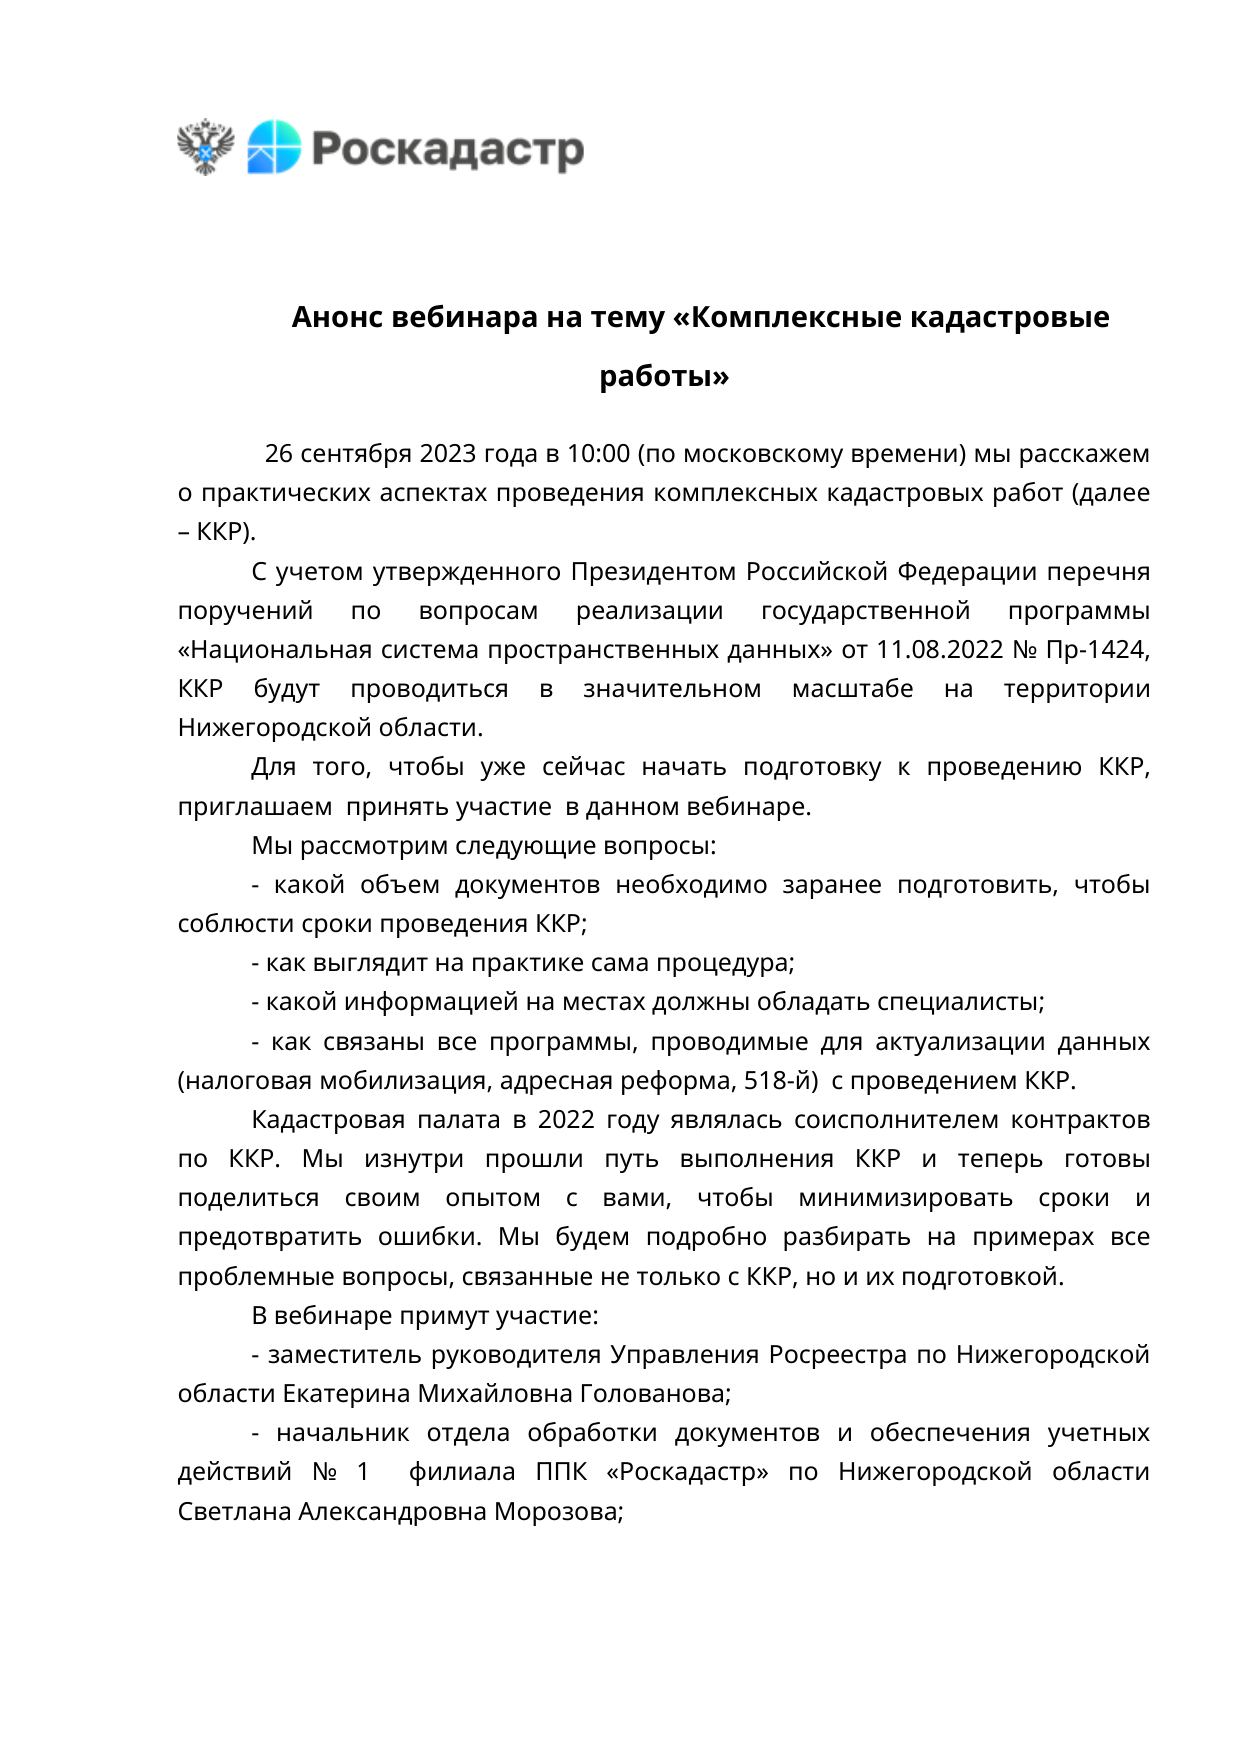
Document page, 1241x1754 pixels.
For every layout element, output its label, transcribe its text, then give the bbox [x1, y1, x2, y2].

text - как выглядит на практике сама процедура; [177, 945, 1152, 979]
text 26 сентября 2023 года в 10:00 (по московскому времени) мы расскажем о практических аспектах проведения комплексных кадастровых работ (далее – ККР). [177, 436, 1152, 548]
text С учетом утвержденного Президентом Российской Федерации перечня поручений по вопросам реализации государственной программы «Национальная система пространственных данных» от 11.08.2022 № Пр-1424, ККР будут проводиться в значительном масштабе на территории Нижегородской области. [177, 553, 1152, 744]
picture [177, 118, 584, 176]
text - как связаны все программы, проводимые для актуализации данных (налоговая мобилизация, адресная реформа, 518-й) с проведением ККР. [177, 1023, 1152, 1096]
text Анонс вебинара на тему «Комплексные кадастровые работы» [177, 296, 1152, 395]
text Для того, чтобы уже сейчас начать подготовку к проведению ККР, приглашаем принять участие в данном вебинаре. [177, 749, 1152, 822]
text - какой информацией на местах должны обладать специалисты; [177, 984, 1152, 1018]
text Кадастровая палата в 2022 году являлась соисполнителем контрактов по ККР. Мы изнутри прошли путь выполнения ККР и теперь готовы поделиться своим опытом с вами, чтобы минимизировать сроки и предотвратить ошибки. Мы будем подробно разбирать на примерах все проблемные вопросы, связанные не только с ККР, но и их подготовкой. [177, 1102, 1152, 1292]
text - заместитель руководителя Управления Росреестра по Нижегородской области Екатерина Михайловна Голованова; [177, 1337, 1152, 1410]
text - начальник отдела обработки документов и обеспечения учетных действий № 1 филиала ППК «Роскадастр» по Нижегородской области Светлана Александровна Морозова; [177, 1415, 1152, 1527]
text - какой объем документов необходимо заранее подготовить, чтобы соблюсти сроки проведения ККР; [177, 867, 1152, 940]
text Мы рассмотрим следующие вопросы: [177, 827, 1152, 861]
text В вебинаре примут участие: [177, 1297, 1152, 1331]
